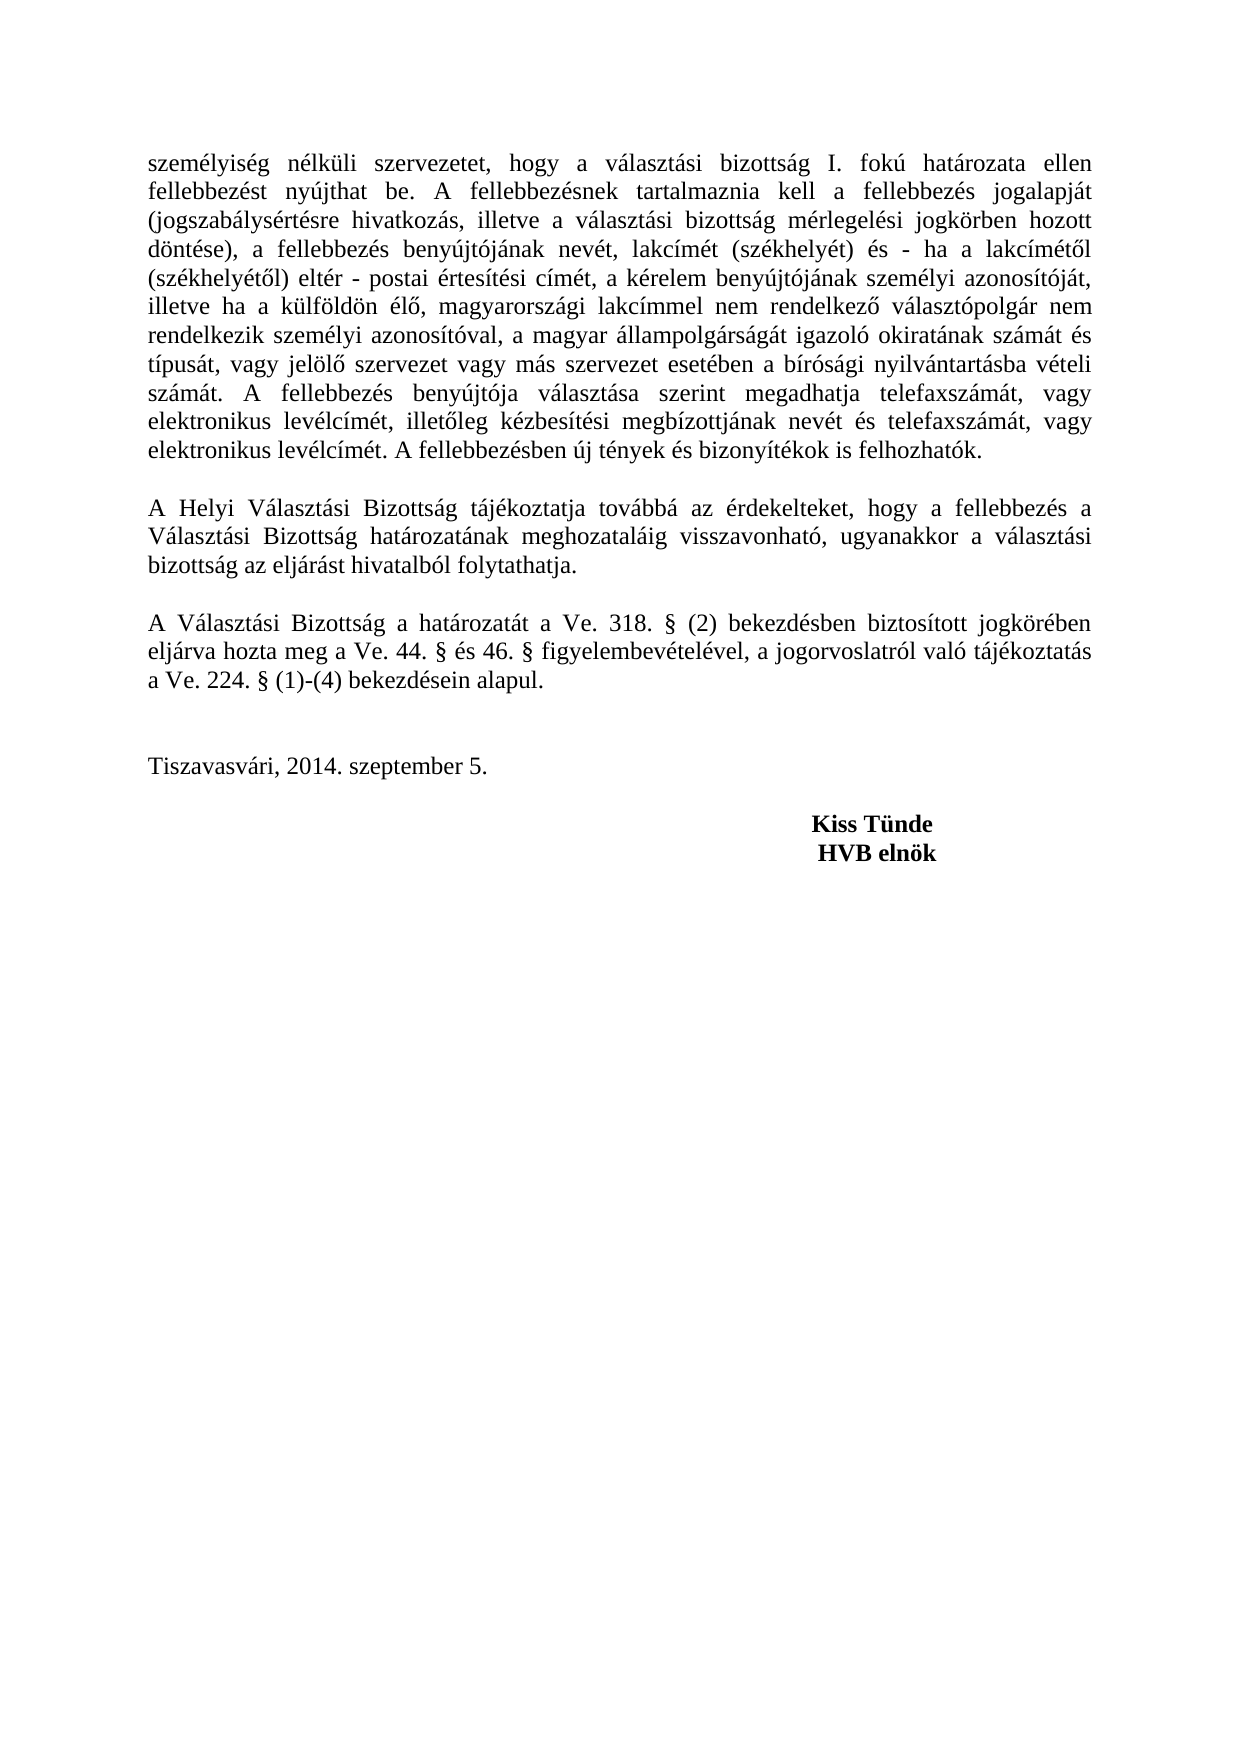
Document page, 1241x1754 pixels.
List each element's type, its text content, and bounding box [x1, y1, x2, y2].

text Tiszavasvári, 2014. szeptember 5. [148, 751, 1093, 780]
text A Választási Bizottság a határozatát a Ve. 318. § (2) bekezdésben biztosított jogkörében eljárva hozta meg a Ve. 44. § és 46. § figyelembevételével, a jogorvoslatról való tájékoztatás a Ve. 224. § (1)-(4) bekezdésein alapul. [148, 608, 1093, 694]
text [148, 148, 1093, 464]
text A Helyi Választási Bizottság tájékoztatja továbbá az érdekelteket, hogy a fellebbezés a Választási Bizottság határozatának meghozataláig visszavonható, ugyanakkor a választási bizottság az eljárást hivatalból folytathatja. [148, 493, 1093, 579]
text HVB elnök [738, 838, 1093, 866]
text Kiss Tünde [738, 809, 1093, 838]
